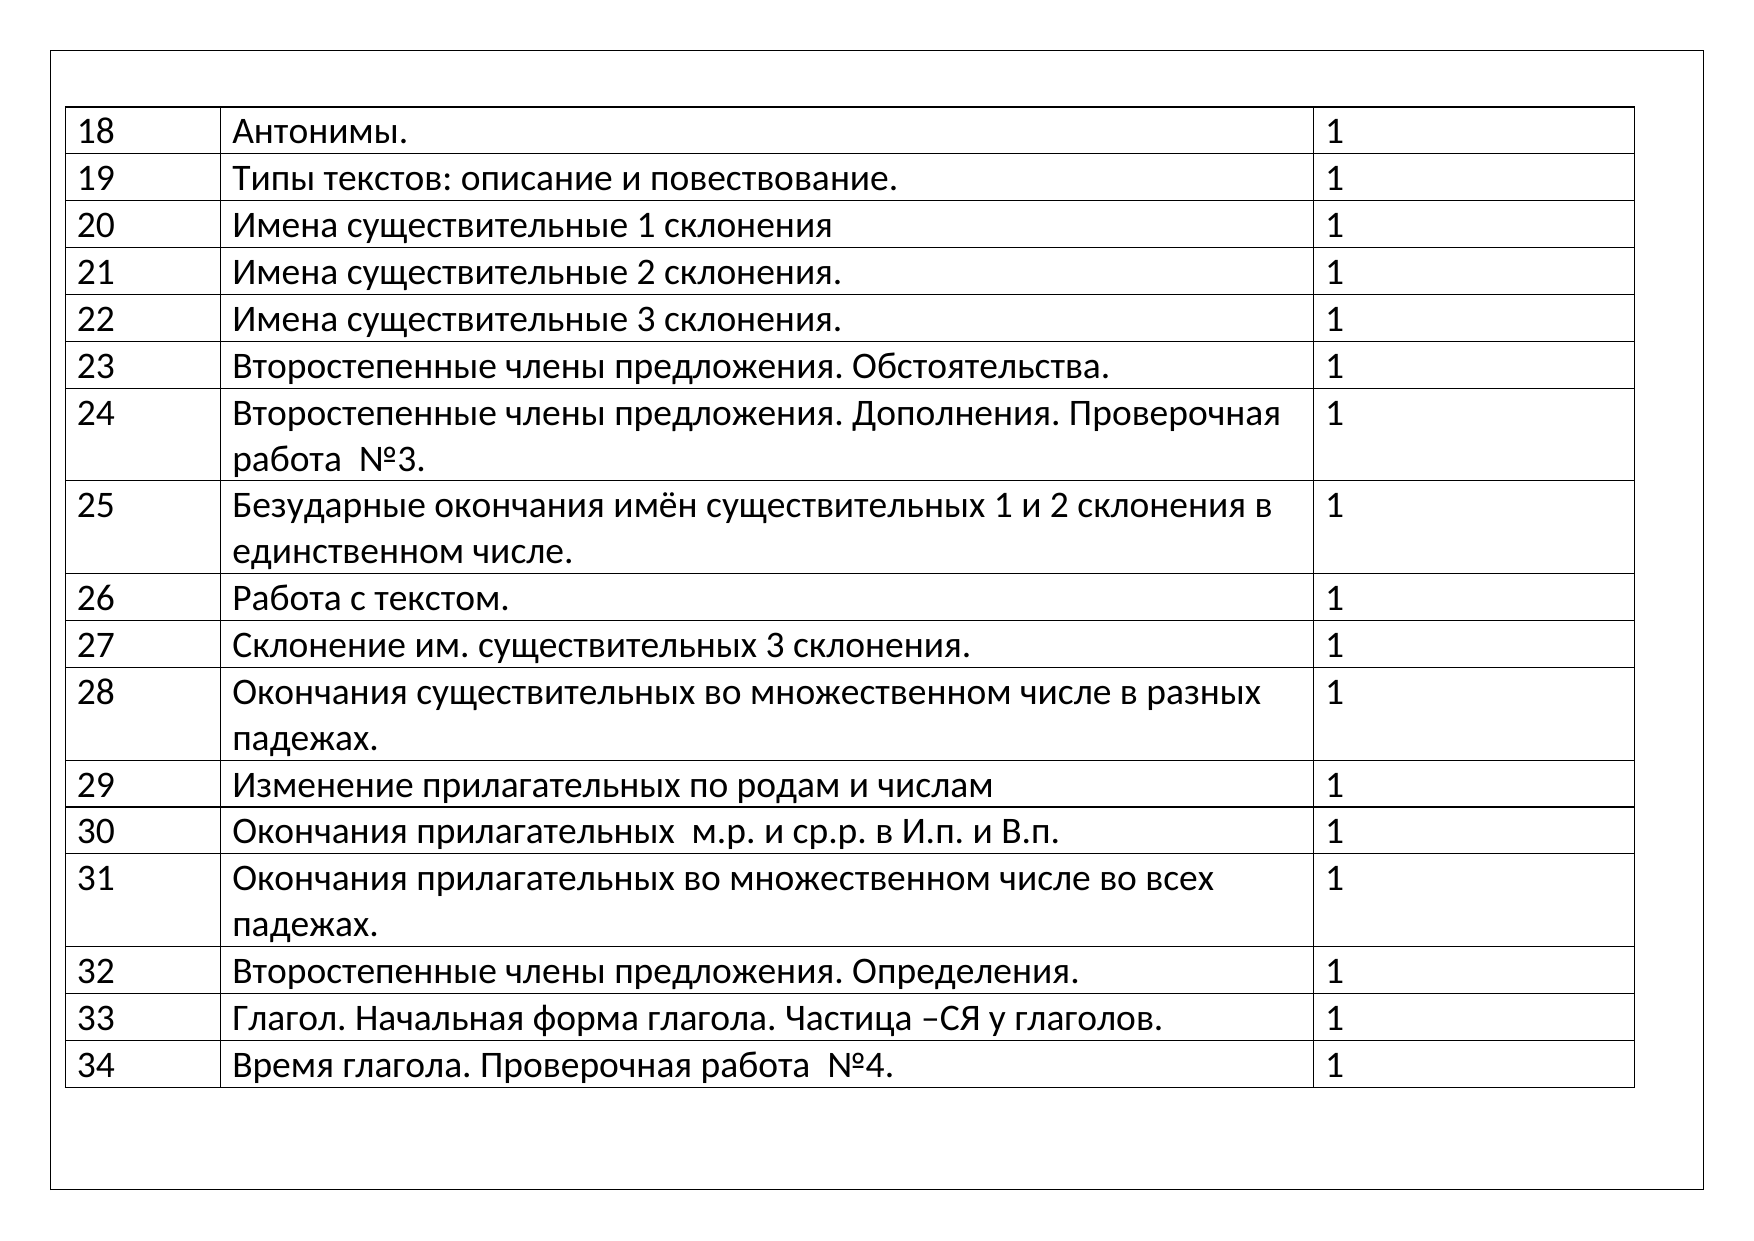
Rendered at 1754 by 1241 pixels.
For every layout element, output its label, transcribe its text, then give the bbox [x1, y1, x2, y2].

table_cell Окончания прилагательных во множественном числе во всех падежах. [221, 854, 1313, 946]
table_cell 24 [66, 389, 220, 480]
table_cell Второстепенные члены предложения. Обстоятельства. [221, 342, 1313, 388]
table_cell 26 [66, 574, 220, 620]
table_cell 1 [1314, 947, 1634, 993]
table_cell 33 [66, 994, 220, 1040]
table_cell 1 [1314, 1041, 1634, 1087]
table_cell 1 [1314, 994, 1634, 1040]
table_cell 30 [66, 808, 220, 853]
table_cell 31 [66, 854, 220, 946]
table_cell Изменение прилагательных по родам и числам [221, 761, 1313, 806]
table_cell 22 [66, 295, 220, 341]
table_cell 1 [1314, 201, 1634, 247]
table_cell Глагол. Начальная форма глагола. Частица –СЯ у глаголов. [221, 994, 1313, 1040]
table_cell Второстепенные члены предложения. Определения. [221, 947, 1313, 993]
table_cell Окончания существительных во множественном числе в разных падежах. [221, 668, 1313, 759]
table_cell 18 [66, 108, 220, 153]
table_cell Время глагола. Проверочная работа №4. [221, 1041, 1313, 1087]
table_cell 1 [1314, 854, 1634, 946]
table_cell 29 [66, 761, 220, 806]
table_cell 32 [66, 947, 220, 993]
table_cell 1 [1314, 574, 1634, 620]
table_cell Типы текстов: описание и повествование. [221, 154, 1313, 200]
table_cell Второстепенные члены предложения. Дополнения. Проверочная работа №3. [221, 389, 1313, 480]
table_cell 1 [1314, 668, 1634, 759]
table_cell 25 [66, 481, 220, 573]
table_cell 1 [1314, 621, 1634, 667]
table_cell Имена существительные 1 склонения [221, 201, 1313, 247]
table_cell 28 [66, 668, 220, 759]
table_cell 23 [66, 342, 220, 388]
table_cell Имена существительные 3 склонения. [221, 295, 1313, 341]
table_cell Работа с текстом. [221, 574, 1313, 620]
table_cell Безударные окончания имён существительных 1 и 2 склонения в единственном числе. [221, 481, 1313, 573]
table_cell 20 [66, 201, 220, 247]
table_cell 1 [1314, 808, 1634, 853]
table_cell Склонение им. существительных 3 склонения. [221, 621, 1313, 667]
table_cell 1 [1314, 295, 1634, 341]
table_cell 1 [1314, 154, 1634, 200]
table_cell 34 [66, 1041, 220, 1087]
table_cell 27 [66, 621, 220, 667]
table_cell 1 [1314, 389, 1634, 480]
table_cell 19 [66, 154, 220, 200]
table_cell Антонимы. [221, 108, 1313, 153]
table_cell 1 [1314, 481, 1634, 573]
table_cell Имена существительные 2 склонения. [221, 248, 1313, 294]
table_cell 1 [1314, 761, 1634, 806]
table_cell 21 [66, 248, 220, 294]
table_cell 1 [1314, 108, 1634, 153]
table_cell Окончания прилагательных м.р. и ср.р. в И.п. и В.п. [221, 808, 1313, 853]
table_cell 1 [1314, 248, 1634, 294]
table_cell 1 [1314, 342, 1634, 388]
